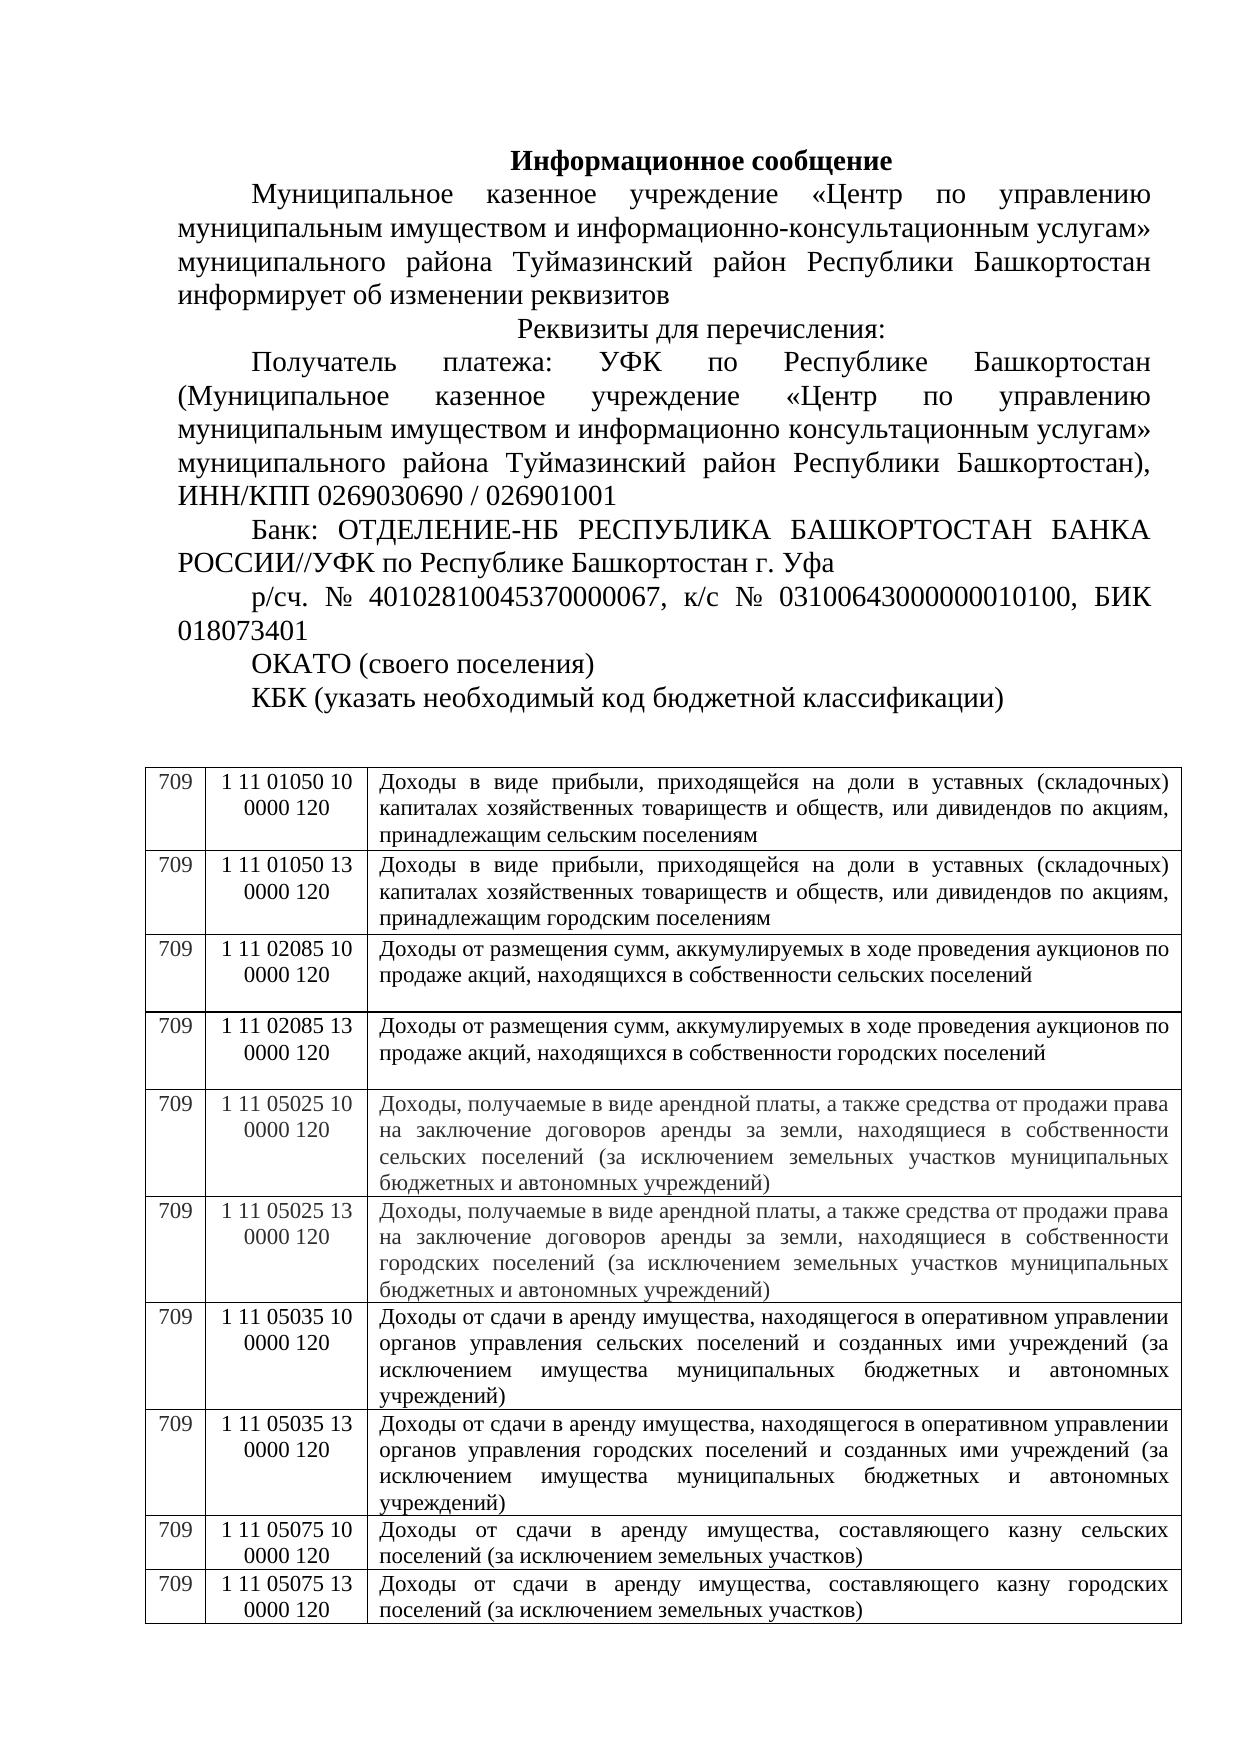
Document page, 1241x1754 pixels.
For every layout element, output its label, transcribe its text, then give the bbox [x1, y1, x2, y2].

text Получатель платежа: УФК по Республике Башкортостан (Муниципальное казенное учреждение «Центр по управлению муниципальным имуществом и информационно консультационным услугам» муниципального района Туймазинский район Республики Башкортостан), ИНН/КПП 0269030690 / 026901001 [177, 344, 1152, 512]
table_cell 1 11 02085 10 0000 120 [206, 935, 367, 1011]
text Реквизиты для перечисления: [177, 311, 1152, 344]
table_cell Доходы от размещения сумм, аккумулируемых в ходе проведения аукционов по продаже акций, находящихся в собственности городских поселений [368, 1013, 1181, 1089]
table_cell Доходы от сдачи в аренду имущества, находящегося в оперативном управлении органов управления городских поселений и созданных ими учреждений (за исключением имущества муниципальных бюджетных и автономных учреждений) [368, 1410, 1181, 1515]
table_cell 709 [146, 1410, 205, 1515]
table_cell 709 [146, 1013, 205, 1089]
table_cell 1 11 05075 13 0000 120 [206, 1570, 367, 1622]
table_cell 1 11 01050 13 0000 120 [206, 851, 367, 933]
table_cell Доходы от сдачи в аренду имущества, составляющего казну городских поселений (за исключением земельных участков) [368, 1570, 1181, 1622]
table_header 1 11 01050 10 0000 120 [206, 768, 367, 850]
table_cell Доходы, получаемые в виде арендной платы, а также средства от продажи права на заключение договоров аренды за земли, находящиеся в собственности городских поселений (за исключением земельных участков муниципальных бюджетных и автономных учреждений) [368, 1197, 1181, 1302]
table_cell Доходы от сдачи в аренду имущества, находящегося в оперативном управлении органов управления сельских поселений и созданных ими учреждений (за исключением имущества муниципальных бюджетных и автономных учреждений) [368, 1303, 1181, 1408]
table_cell 1 11 05035 10 0000 120 [206, 1303, 367, 1408]
table_cell Доходы, получаемые в виде арендной платы, а также средства от продажи права на заключение договоров аренды за земли, находящиеся в собственности сельских поселений (за исключением земельных участков муниципальных бюджетных и автономных учреждений) [368, 1090, 1181, 1196]
table_cell Доходы от размещения сумм, аккумулируемых в ходе проведения аукционов по продаже акций, находящихся в собственности сельских поселений [368, 935, 1181, 1011]
text Информационное сообщение [177, 143, 1152, 177]
text ОКАТО (своего поселения) [177, 646, 1152, 680]
table_cell 1 11 05025 13 0000 120 [206, 1197, 367, 1302]
table_header 709 [146, 768, 205, 850]
text Банк: ОТДЕЛЕНИЕ-НБ РЕСПУБЛИКА БАШКОРТОСТАН БАНКА РОССИИ//УФК по Республике Башкортостан г. Уфа [177, 512, 1152, 579]
table_cell 1 11 05025 10 0000 120 [206, 1090, 367, 1196]
table_cell 709 [146, 1090, 205, 1196]
table_cell 709 [146, 851, 205, 933]
table_header Доходы в виде прибыли, приходящейся на доли в уставных (складочных) капиталах хозяйственных товариществ и обществ, или дивидендов по акциям, принадлежащим сельским поселениям [368, 768, 1181, 850]
text КБК (указать необходимый код бюджетной классификации) [177, 680, 1152, 713]
table_cell Доходы от сдачи в аренду имущества, составляющего казну сельских поселений (за исключением земельных участков) [368, 1516, 1181, 1569]
table_cell 709 [146, 1570, 205, 1622]
text Муниципальное казенное учреждение «Центр по управлению муниципальным имуществом и информационно-консультационным услугам» муниципального района Туймазинский район Республики Башкортостан информирует об изменении реквизитов [177, 177, 1152, 311]
table_cell 709 [146, 935, 205, 1011]
table_cell 709 [146, 1197, 205, 1302]
table_cell 1 11 05075 10 0000 120 [206, 1516, 367, 1569]
table_cell 1 11 05035 13 0000 120 [206, 1410, 367, 1515]
table_cell 709 [146, 1303, 205, 1408]
table_cell 709 [146, 1516, 205, 1569]
text р/сч. № 40102810045370000067, к/с № 03100643000000010100, БИК 018073401 [177, 579, 1152, 646]
table_cell Доходы в виде прибыли, приходящейся на доли в уставных (складочных) капиталах хозяйственных товариществ и обществ, или дивидендов по акциям, принадлежащим городским поселениям [368, 851, 1181, 933]
table_cell 1 11 02085 13 0000 120 [206, 1013, 367, 1089]
